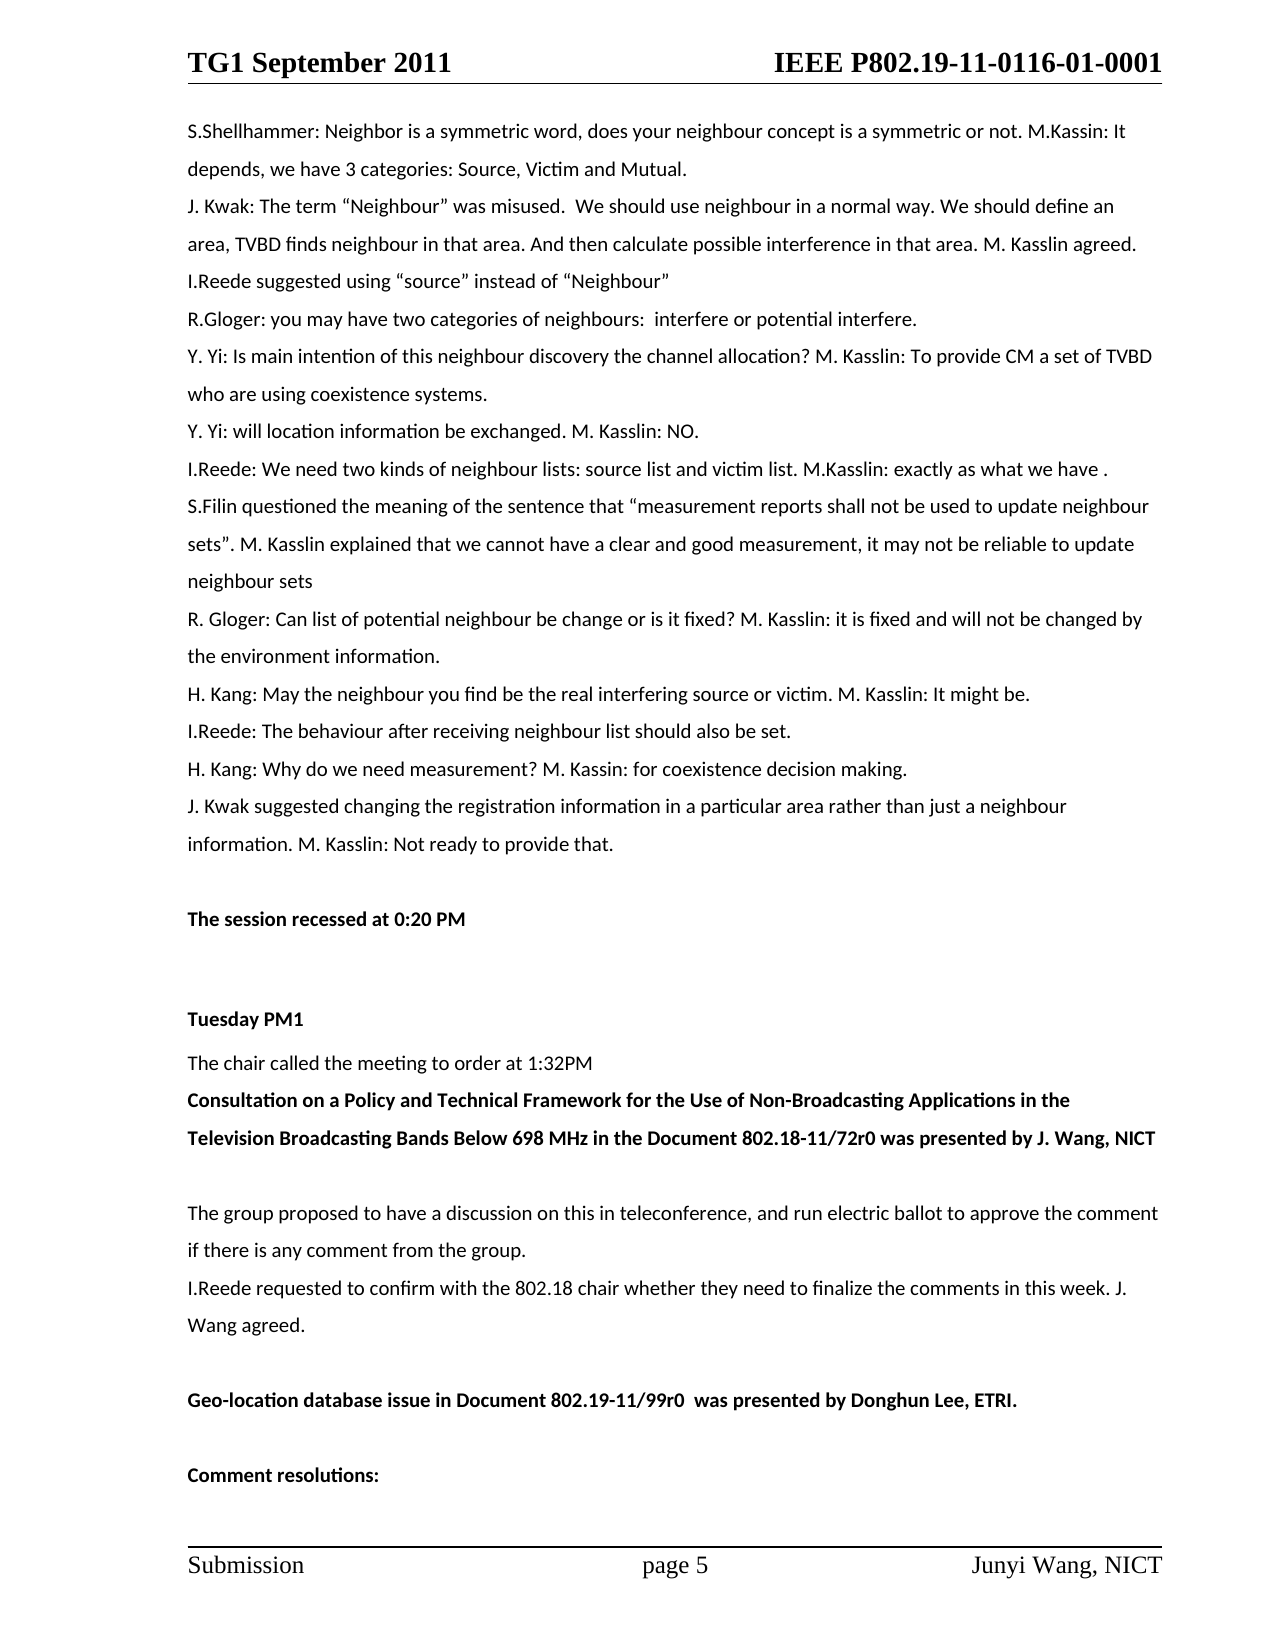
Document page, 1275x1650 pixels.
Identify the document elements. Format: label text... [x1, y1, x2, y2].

text Geo-location database issue in Document 802.19-11/99r0 was presented by Donghun Lee, ETRI. [187, 1381, 1162, 1419]
text S.Shellhammer: Neighbor is a symmetric word, does your neighbour concept is a symmetric or not. M.Kassin: It depends, we have 3 categories: Source, Victim and Mutual. [187, 112, 1162, 187]
text The session recessed at 0:20 PM [187, 900, 1162, 937]
text J. Kwak: The term “Neighbour” was misused. We should use neighbour in a normal way. We should define an area, TVBD finds neighbour in that area. And then calculate possible interference in that area. M. Kasslin agreed. [187, 187, 1162, 262]
text I.Reede requested to confirm with the 802.18 chair whether they need to finalize the comments in this week. J. Wang agreed. [187, 1269, 1162, 1344]
text The chair called the meeting to order at 1:32PM [187, 1044, 1162, 1081]
text H. Kang: May the neighbour you find be the real interfering source or victim. M. Kasslin: It might be. [187, 675, 1162, 712]
text The group proposed to have a discussion on this in teleconference, and run electric ballot to approve the comment if there is any comment from the group. [187, 1194, 1162, 1269]
text H. Kang: Why do we need measurement? M. Kassin: for coexistence decision making. [187, 750, 1162, 787]
text I.Reede suggested using “source” instead of “Neighbour” [187, 262, 1162, 300]
text Consultation on a Policy and Technical Framework for the Use of Non-Broadcasting Applications in the Television Broadcasting Bands Below 698 MHz in the Document 802.18-11/72r0 was presented by J. Wang, NICT [187, 1081, 1162, 1156]
text R.Gloger: you may have two categories of neighbours: interfere or potential interfere. [187, 300, 1162, 337]
subtitle Tuesday PM1 [187, 1000, 1162, 1037]
text Comment resolutions: [187, 1456, 1162, 1494]
text Y. Yi: Is main intention of this neighbour discovery the channel allocation? M. Kasslin: To provide CM a set of TVBD who are using coexistence systems. [187, 337, 1162, 412]
text Y. Yi: will location information be exchanged. M. Kasslin: NO. [187, 412, 1162, 450]
text J. Kwak suggested changing the registration information in a particular area rather than just a neighbour information. M. Kasslin: Not ready to provide that. [187, 787, 1162, 862]
text I.Reede: The behaviour after receiving neighbour list should also be set. [187, 712, 1162, 750]
text R. Gloger: Can list of potential neighbour be change or is it fixed? M. Kasslin: it is fixed and will not be changed by the environment information. [187, 600, 1162, 675]
text S.Filin questioned the meaning of the sentence that “measurement reports shall not be used to update neighbour sets”. M. Kasslin explained that we cannot have a clear and good measurement, it may not be reliable to update neighbour sets [187, 487, 1162, 600]
text I.Reede: We need two kinds of neighbour lists: source list and victim list. M.Kasslin: exactly as what we have . [187, 450, 1162, 487]
